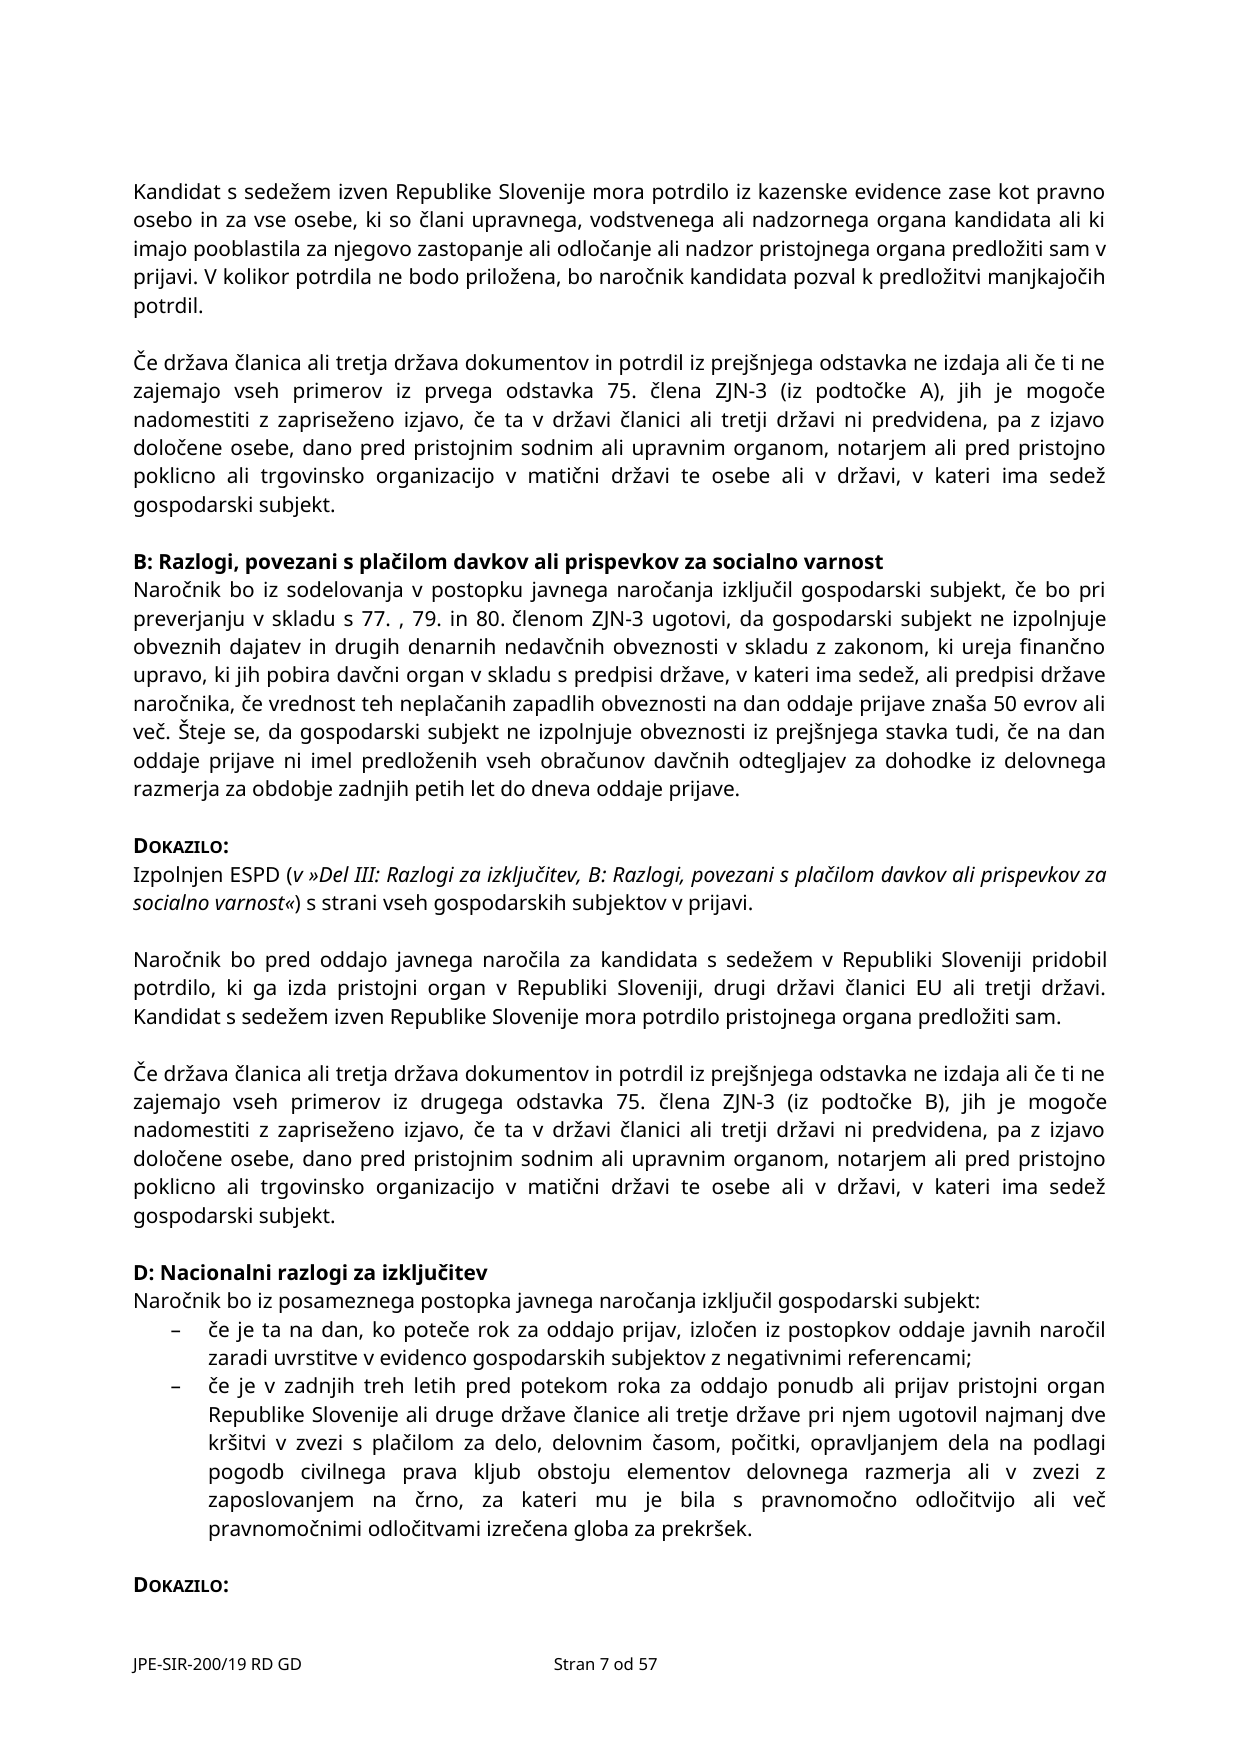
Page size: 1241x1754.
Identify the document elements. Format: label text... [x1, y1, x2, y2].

text D: Nacionalni razlogi za izključitev [133, 1258, 1107, 1286]
text Kandidat s sedežem izven Republike Slovenije mora potrdilo iz kazenske evidence zase kot pravno osebo in za vse osebe, ki so člani upravnega, vodstvenega ali nadzornega organa kandidata ali ki imajo pooblastila za njegovo zastopanje ali odločanje ali nadzor pristojnega organa predložiti sam v prijavi. V kolikor potrdila ne bodo priložena, bo naročnik kandidata pozval k predložitvi manjkajočih potrdil. [133, 177, 1107, 319]
text Naročnik bo iz sodelovanja v postopku javnega naročanja izključil gospodarski subjekt, če bo pri preverjanju v skladu s 77. , 79. in 80. členom ZJN-3 ugotovi, da gospodarski subjekt ne izpolnjuje obveznih dajatev in drugih denarnih nedavčnih obveznosti v skladu z zakonom, ki ureja finančno upravo, ki jih pobira davčni organ v skladu s predpisi države, v kateri ima sedež, ali predpisi države naročnika, če vrednost teh neplačanih zapadlih obveznosti na dan oddaje prijave znaša 50 evrov ali več. Šteje se, da gospodarski subjekt ne izpolnjuje obveznosti iz prejšnjega stavka tudi, če na dan oddaje prijave ni imel predloženih vseh obračunov davčnih odtegljajev za dohodke iz delovnega razmerja za obdobje zadnjih petih let do dneva oddaje prijave. [133, 575, 1107, 803]
text B: Razlogi, povezani s plačilom davkov ali prispevkov za socialno varnost [133, 547, 1107, 575]
text Če država članica ali tretja država dokumentov in potrdil iz prejšnjega odstavka ne izdaja ali če ti ne zajemajo vseh primerov iz prvega odstavka 75. člena ZJN-3 (iz podtočke A), jih je mogoče nadomestiti z zapriseženo izjavo, če ta v državi članici ali tretji državi ni predvidena, pa z izjavo določene osebe, dano pred pristojnim sodnim ali upravnim organom, notarjem ali pred pristojno poklicno ali trgovinsko organizacijo v matični državi te osebe ali v državi, v kateri ima sedež gospodarski subjekt. [133, 348, 1107, 518]
text Izpolnjen ESPD (v »Del III: Razlogi za izključitev, B: Razlogi, povezani s plačilom davkov ali prispevkov za socialno varnost«) s strani vseh gospodarskih subjektov v prijavi. [133, 860, 1107, 917]
text Naročnik bo pred oddajo javnega naročila za kandidata s sedežem v Republiki Sloveniji pridobil potrdilo, ki ga izda pristojni organ v Republiki Sloveniji, drugi državi članici EU ali tretji državi. Kandidat s sedežem izven Republike Slovenije mora potrdilo pristojnega organa predložiti sam. [133, 945, 1107, 1030]
text Če država članica ali tretja država dokumentov in potrdil iz prejšnjega odstavka ne izdaja ali če ti ne zajemajo vseh primerov iz drugega odstavka 75. člena ZJN-3 (iz podtočke B), jih je mogoče nadomestiti z zapriseženo izjavo, če ta v državi članici ali tretji državi ni predvidena, pa z izjavo določene osebe, dano pred pristojnim sodnim ali upravnim organom, notarjem ali pred pristojno poklicno ali trgovinsko organizacijo v matični državi te osebe ali v državi, v kateri ima sedež gospodarski subjekt. [133, 1059, 1107, 1229]
text Dokazilo: [133, 831, 1107, 860]
list če je v zadnjih treh letih pred potekom roka za oddajo ponudb ali prijav pristojni organ Republike Slovenije ali druge države članice ali tretje države pri njem ugotovil najmanj dve kršitvi v zvezi s plačilom za delo, delovnim časom, počitki, opravljanjem dela na podlagi pogodb civilnega prava kljub obstoju elementov delovnega razmerja ali v zvezi z zaposlovanjem na črno, za kateri mu je bila s pravnomočno odločitvijo ali več pravnomočnimi odločitvami izrečena globa za prekršek. [170, 1372, 1107, 1542]
text Dokazilo: [133, 1571, 1107, 1599]
list če je ta na dan, ko poteče rok za oddajo prijav, izločen iz postopkov oddaje javnih naročil zaradi uvrstitve v evidenco gospodarskih subjektov z negativnimi referencami; [170, 1315, 1107, 1372]
text Naročnik bo iz posameznega postopka javnega naročanja izključil gospodarski subjekt: [133, 1286, 1107, 1315]
